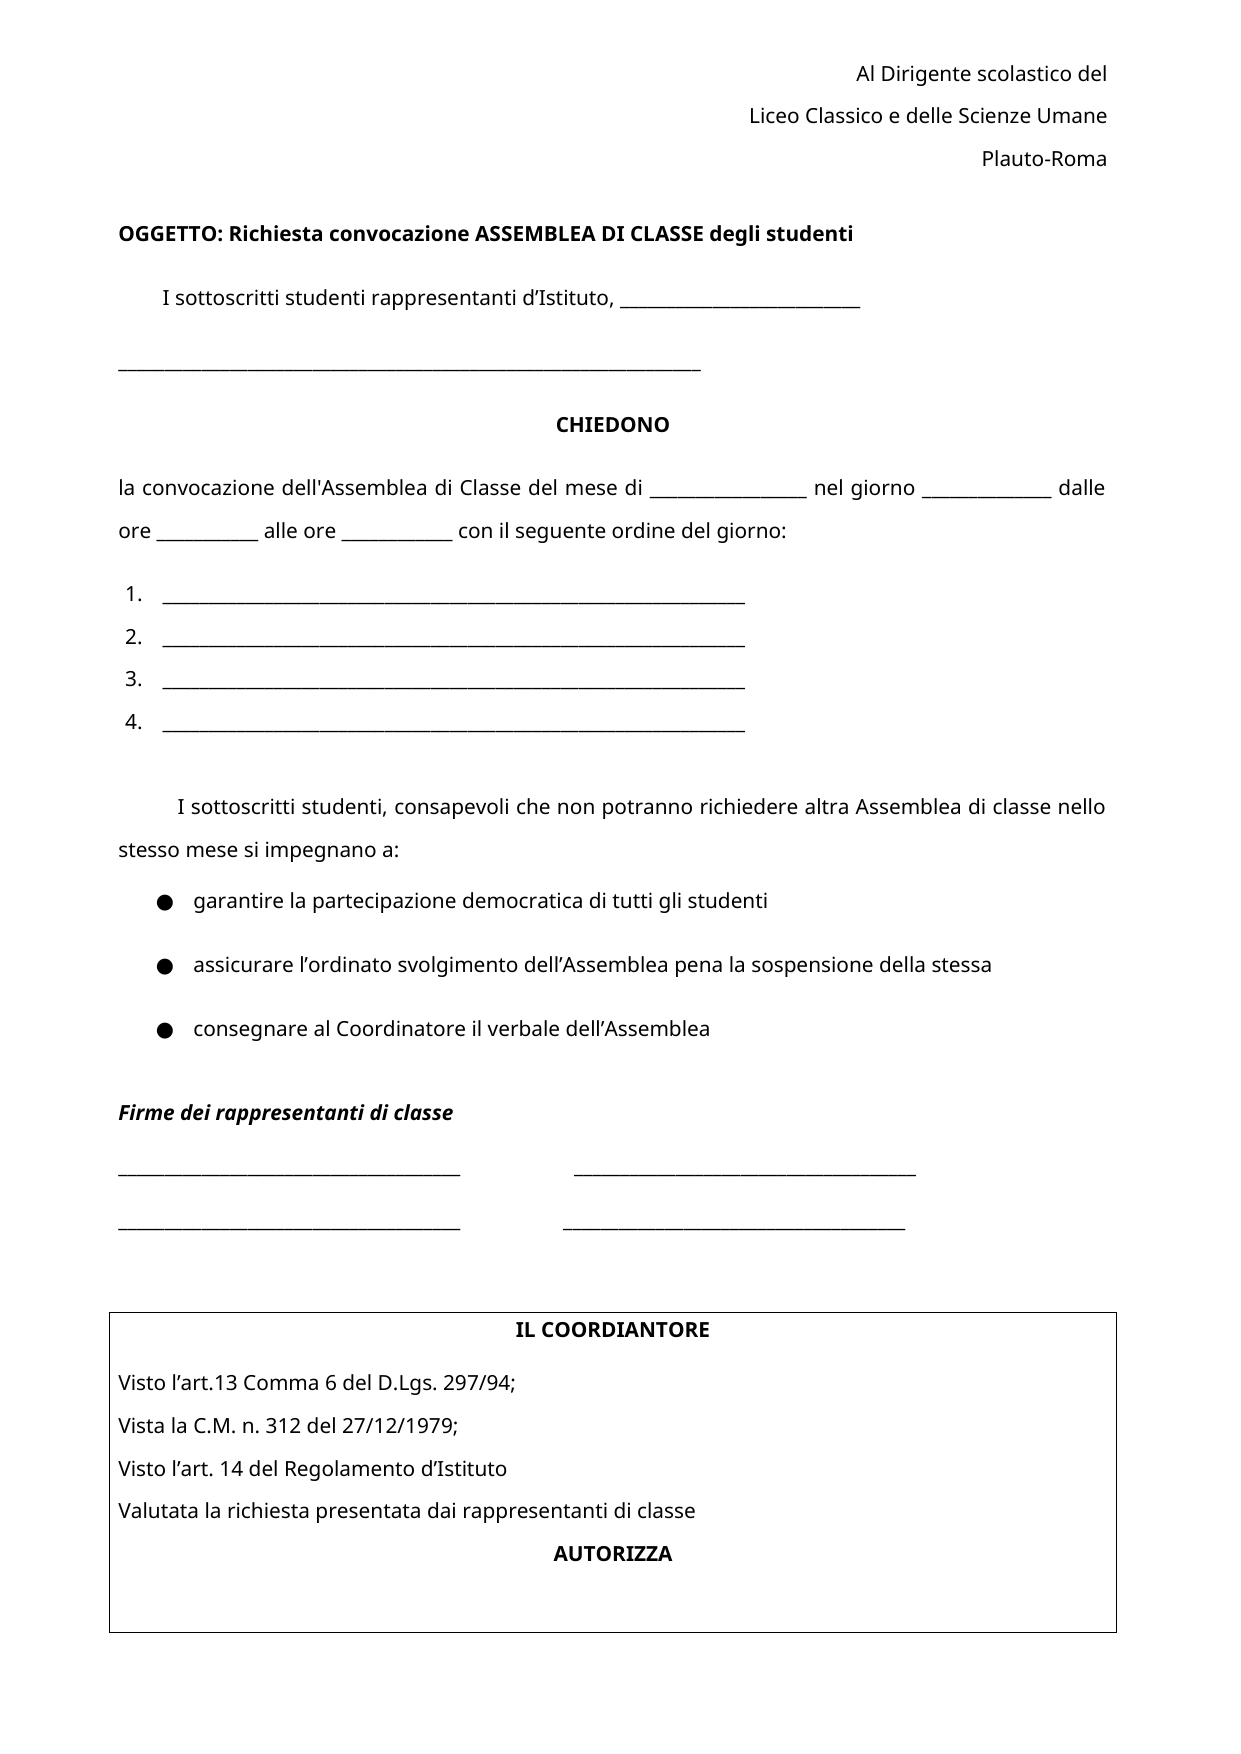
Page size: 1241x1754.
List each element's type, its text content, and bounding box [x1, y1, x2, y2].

text OGGETTO: Richiesta convocazione ASSEMBLEA DI CLASSE degli studenti [118, 219, 1107, 248]
text _______________________________________________________________ [118, 346, 1107, 375]
text I sottoscritti studenti, consapevoli che non potranno richiedere altra Assemblea di classe nello stesso mese si impegnano a: [118, 792, 1107, 863]
list _______________________________________________________________ [125, 579, 1107, 608]
text Visto l’art.13 Comma 6 del D.Lgs. 297/94; [110, 1365, 1116, 1397]
text _____________________________________ _____________________________________ [118, 1152, 1107, 1180]
list garantire la partecipazione democratica di tutti gli studenti [156, 877, 1107, 920]
text _____________________________________ _____________________________________ [118, 1205, 1107, 1233]
list assicurare l’ordinato svolgimento dell’Assemblea pena la sospensione della stessa [156, 942, 1107, 984]
list _______________________________________________________________ [125, 664, 1107, 693]
text Visto l’art. 14 del Regolamento d’Istituto [110, 1451, 1116, 1482]
text la convocazione dell'Assemblea di Classe del mese di _________________ nel giorno ______________ dalle ore ___________ alle ore ____________ con il seguente ordine del giorno: [118, 473, 1107, 544]
text Firme dei rappresentanti di classe [118, 1098, 1107, 1127]
text Vista la C.M. n. 312 del 27/12/1979; [110, 1408, 1116, 1439]
text CHIEDONO [118, 410, 1107, 438]
list consegnare al Coordinatore il verbale dell’Assemblea [156, 1006, 1107, 1048]
list _______________________________________________________________ [125, 707, 1107, 736]
text I sottoscritti studenti rappresentanti d’Istituto, __________________________ [118, 283, 1107, 311]
text Al Dirigente scolastico del [118, 59, 1107, 87]
text AUTORIZZA [110, 1536, 1116, 1632]
text Plauto-Roma [118, 144, 1107, 173]
text Liceo Classico e delle Scienze Umane [118, 102, 1107, 130]
text IL COORDIANTORE [110, 1313, 1116, 1343]
text Valutata la richiesta presentata dai rappresentanti di classe [110, 1493, 1116, 1525]
list _______________________________________________________________ [125, 622, 1107, 650]
